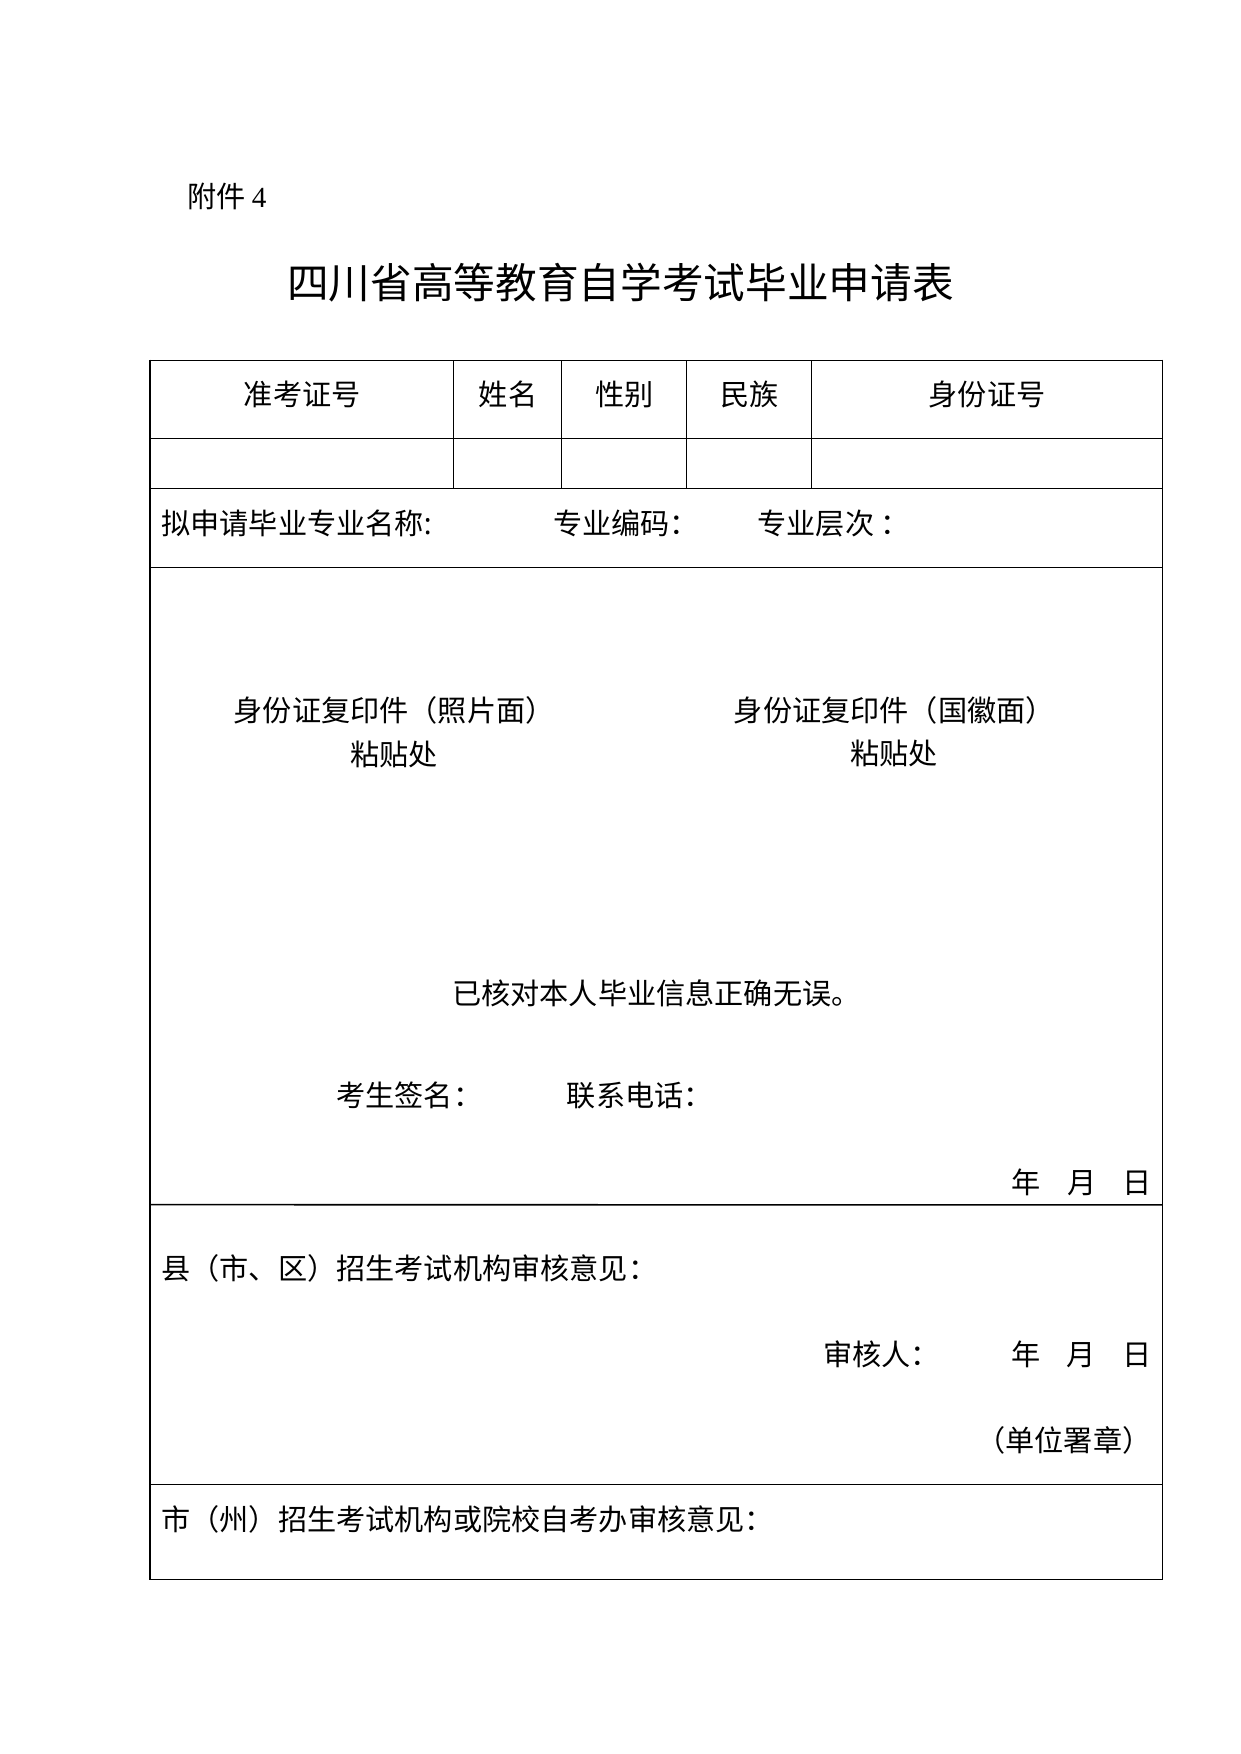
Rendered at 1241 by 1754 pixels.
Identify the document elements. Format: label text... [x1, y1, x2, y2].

table_header 性别 [562, 361, 686, 438]
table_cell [151, 1485, 1162, 1579]
table_cell [454, 439, 561, 488]
text 附件4 [187, 162, 1053, 227]
table_cell [151, 439, 453, 488]
table_header 准考证号 [151, 361, 453, 438]
table_cell [562, 439, 686, 488]
table_header 民族 [687, 361, 811, 438]
table_cell [812, 439, 1162, 488]
table_cell 已核对本人毕业信息正确无误。 考生签名： 联系电话： 年 月 日 县（市、区）招生考试机构审核意见： 审核人： 年 月 日 （单位署章） [151, 1206, 1162, 1484]
table_cell 已核对本人毕业信息正确无误。 考生签名： 联系电话： 年 月 日 县（市、区）招生考试机构审核意见： 审核人： 年 月 日 （单位署章） [151, 568, 1162, 1204]
table_cell 拟申请毕业专业名称: 专业编码： 专业层次 ： [151, 489, 1162, 567]
table_header 身份证号 [812, 361, 1162, 438]
table_header 姓名 [454, 361, 561, 438]
table_cell [687, 439, 811, 488]
text 四川省高等教育自学考试毕业申请表 [187, 248, 1053, 313]
